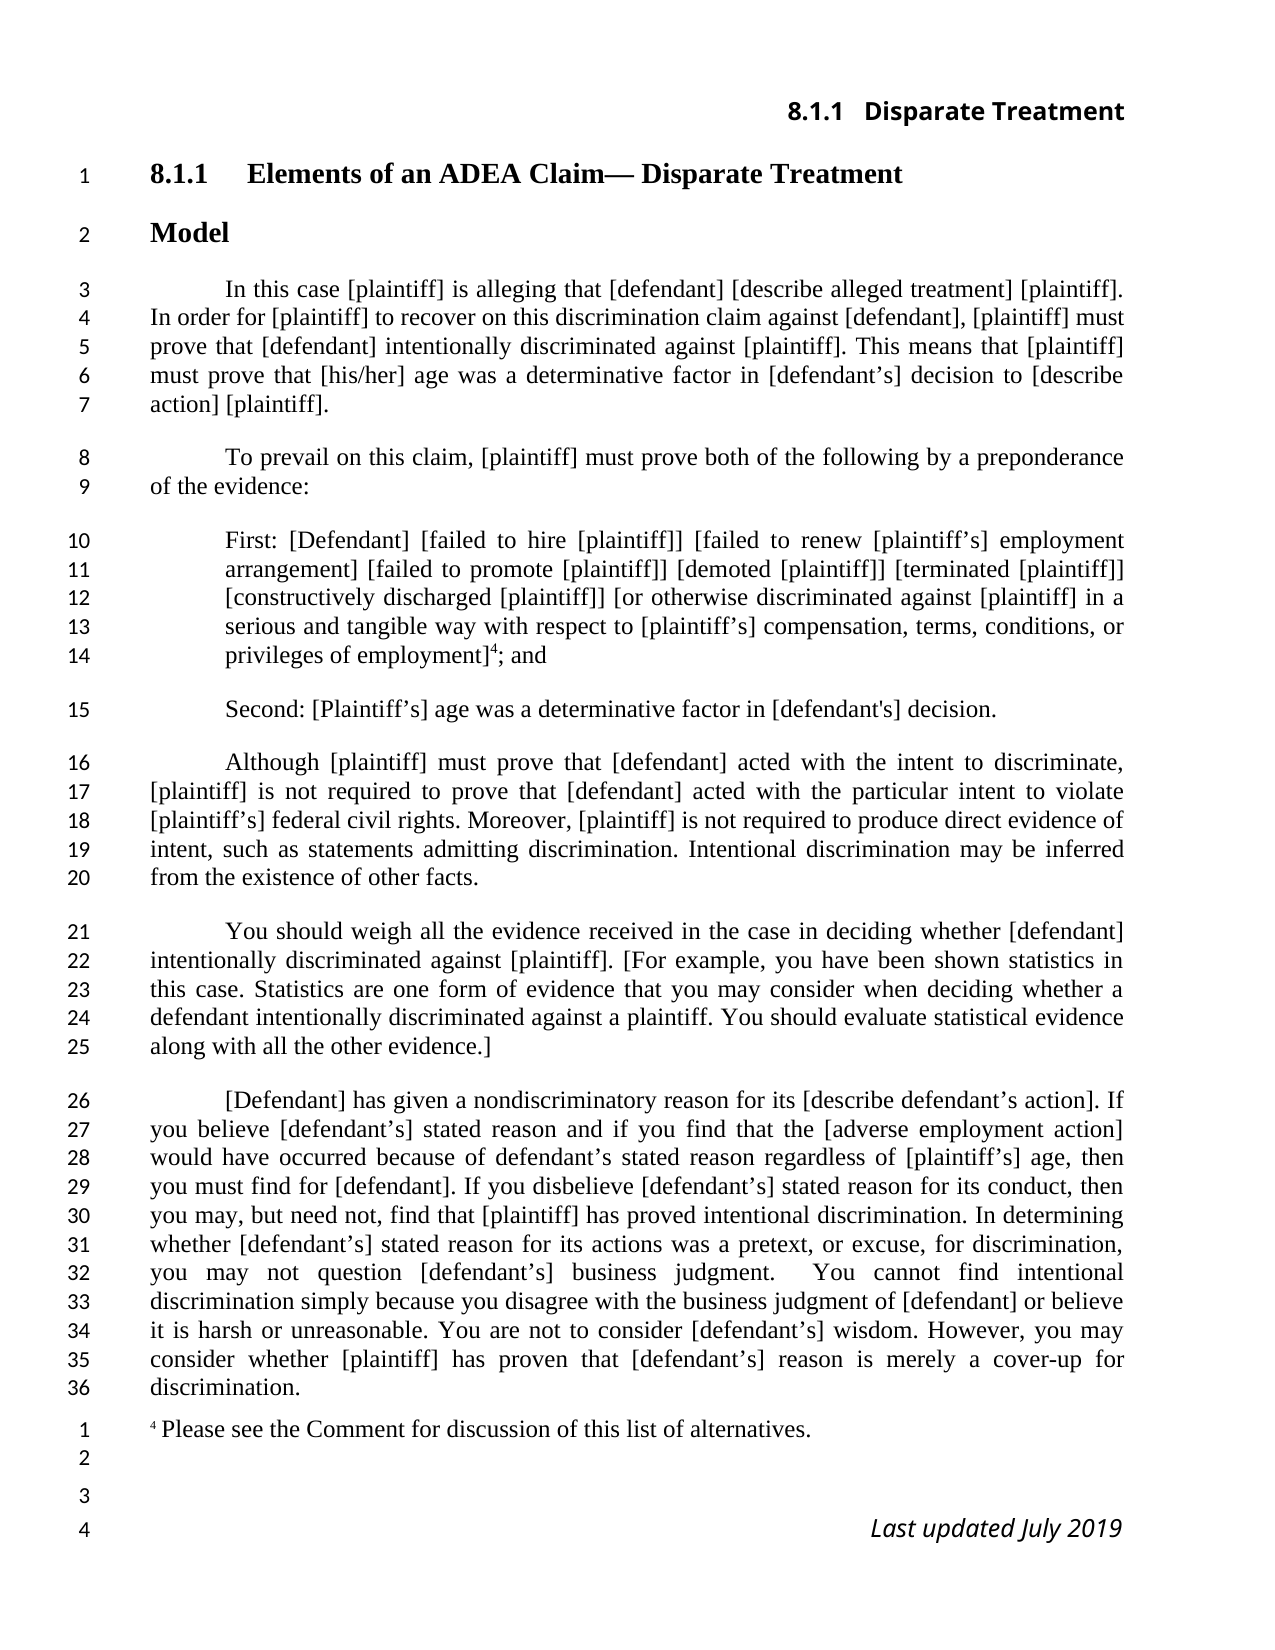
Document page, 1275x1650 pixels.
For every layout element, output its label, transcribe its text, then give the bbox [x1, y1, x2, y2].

text Second: [Plaintiff’s] age was a determinative factor in [defendant's] decision. [225, 694, 1125, 722]
text To prevail on this claim, [plaintiff] must prove both of the following by a preponderance of the evidence: [150, 442, 1125, 500]
text You should weigh all the evidence received in the case in deciding whether [defendant] intentionally discriminated against [plaintiff]. [For example, you have been shown statistics in this case. Statistics are one form of evidence that you may consider when deciding whether a defendant intentionally discriminated against a plaintiff. You should evaluate statistical evidence along with all the other evidence.] [150, 916, 1125, 1060]
text [Defendant] has given a nondiscriminatory reason for its [describe defendant’s action]. If you believe [defendant’s] stated reason and if you find that the [adverse employment action] would have occurred because of defendant’s stated reason regardless of [plaintiff’s] age, then you must find for [defendant]. If you disbelieve [defendant’s] stated reason for its conduct, then you may, but need not, find that [plaintiff] has proved intentional discrimination. In determining whether [defendant’s] stated reason for its actions was a pretext, or excuse, for discrimination, you may not question [defendant’s] business judgment. You cannot find intentional discrimination simply because you disagree with the business judgment of [defendant] or believe it is harsh or unreasonable. You are not to consider [defendant’s] wisdom. However, you may consider whether [plaintiff] has proven that [defendant’s] reason is merely a cover-up for discrimination. [150, 1085, 1125, 1401]
text Although [plaintiff] must prove that [defendant] acted with the intent to discriminate, [plaintiff] is not required to prove that [defendant] acted with the particular intent to violate [plaintiff’s] federal civil rights. Moreover, [plaintiff] is not required to produce direct evidence of intent, such as statements admitting discrimination. Intentional discrimination may be inferred from the existence of other facts. [150, 747, 1125, 891]
text 8.1.1 Elements of an ADEA Claim— Disparate Treatment [150, 157, 1125, 190]
text In this case [plaintiff] is alleging that [defendant] [describe alleged treatment] [plaintiff]. In order for [plaintiff] to recover on this discrimination claim against [defendant], [plaintiff] must prove that [defendant] intentionally discriminated against [plaintiff]. This means that [plaintiff] must prove that [his/her] age was a determinative factor in [defendant’s] decision to [describe action] [plaintiff]. [150, 274, 1125, 417]
text First: [Defendant] [failed to hire [plaintiff]] [failed to renew [plaintiff’s] employment arrangement] [failed to promote [plaintiff]] [demoted [plaintiff]] [terminated [plaintiff]] [constructively discharged [plaintiff]] [or otherwise discriminated against [plaintiff] in a serious and tangible way with respect to [plaintiff’s] compensation, terms, conditions, or privileges of employment]; and [225, 525, 1125, 669]
text Model [150, 215, 1125, 249]
